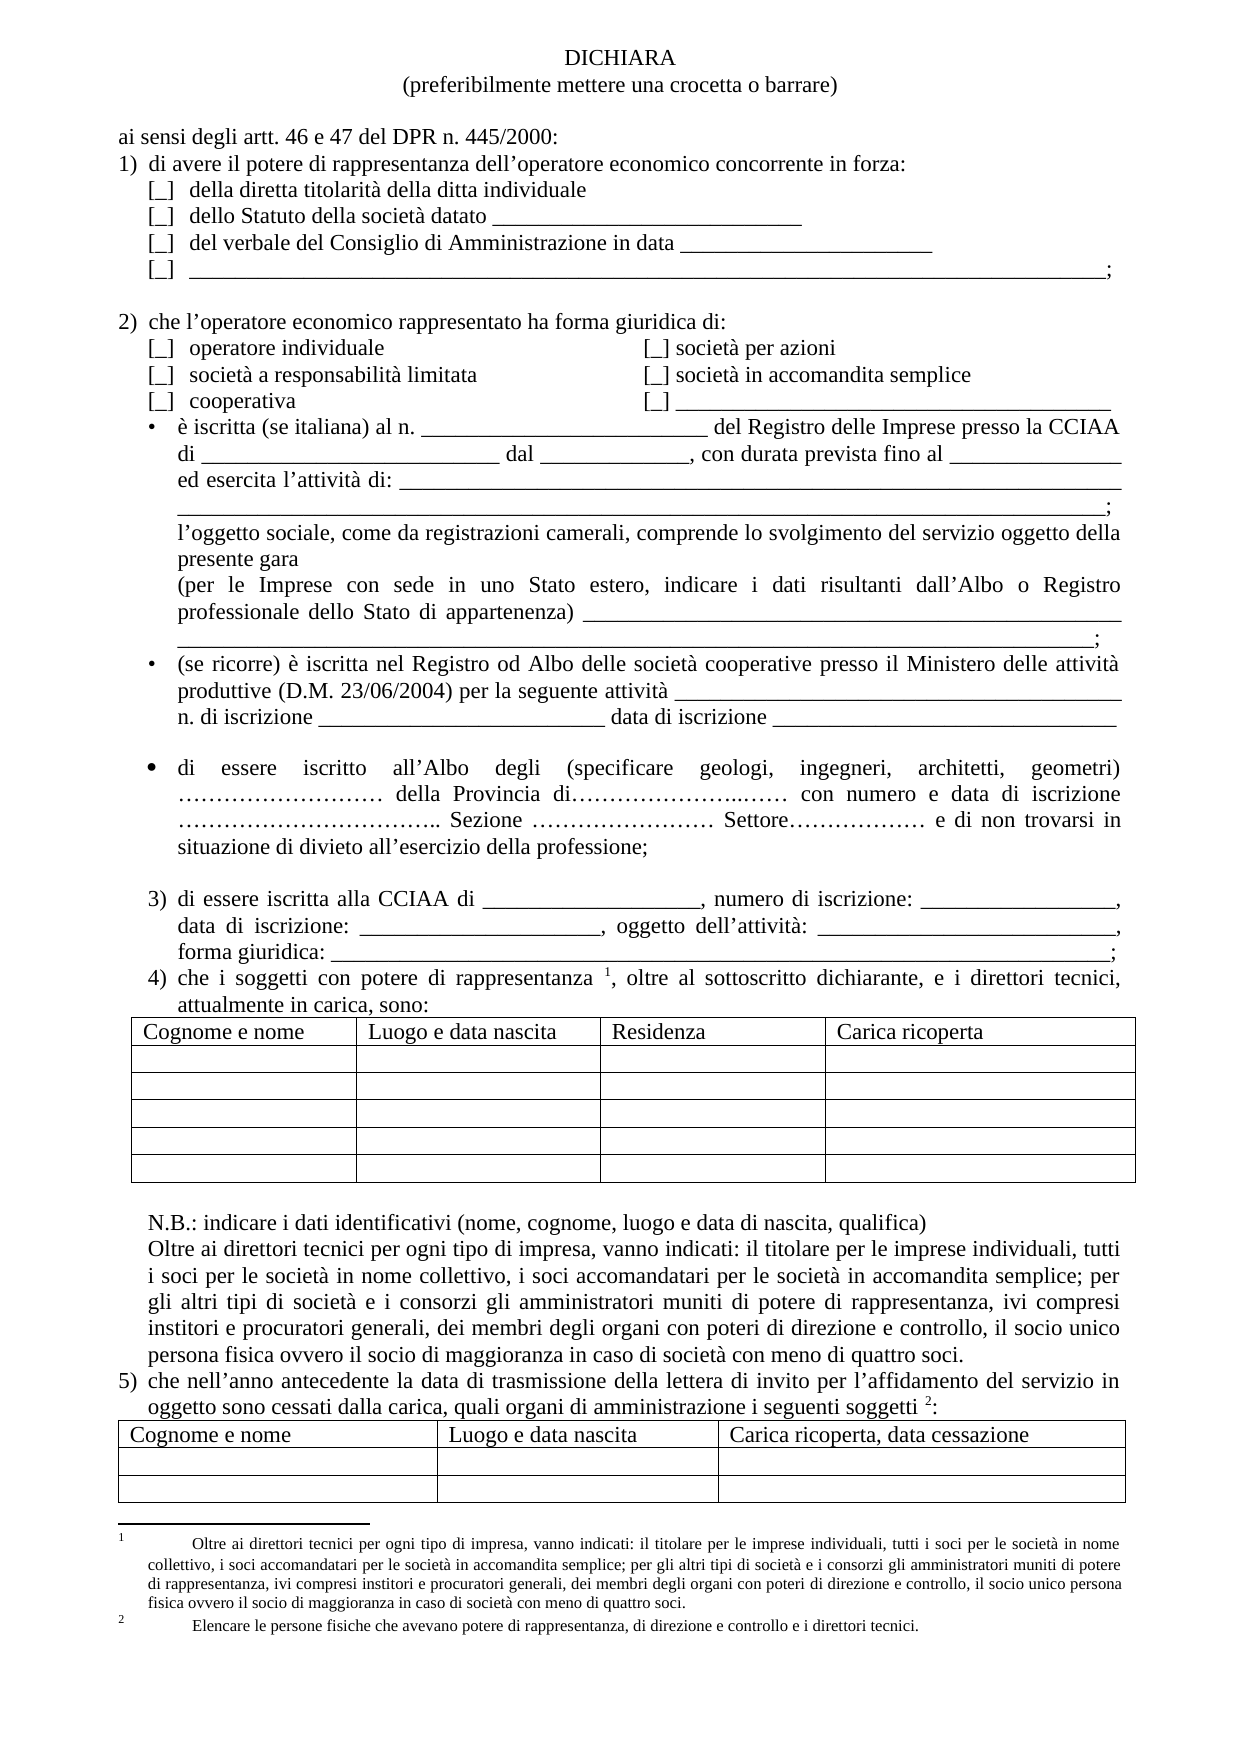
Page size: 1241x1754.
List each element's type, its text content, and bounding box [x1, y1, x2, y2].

table_cell [132, 1128, 356, 1154]
table_header Cognome e nome [132, 1018, 356, 1044]
table_cell [719, 1476, 1125, 1502]
table_cell [119, 1448, 437, 1474]
table_cell [601, 1073, 825, 1099]
table_cell [826, 1128, 1135, 1154]
table_header Luogo e data nascita [438, 1421, 718, 1447]
table_cell [357, 1155, 600, 1182]
table_header Luogo e data nascita [357, 1018, 600, 1044]
text [_] della diretta titolarità della ditta individuale [148, 176, 1122, 202]
table_header Carica ricoperta, data cessazione [719, 1421, 1125, 1447]
text l’oggetto sociale, come da registrazioni camerali, comprende lo svolgimento del servizio oggetto della presente gara [148, 519, 1122, 571]
text [_] dello Statuto della società datato ___________________________ [148, 202, 1122, 229]
table_cell [601, 1046, 825, 1072]
table_cell [357, 1073, 600, 1099]
table_cell [826, 1100, 1135, 1127]
list di essere iscritto all’Albo degli (specificare geologi, ingegneri, architetti, geometri) ……………………… della Provincia di…………………..…… con numero e data di iscrizione …………………………….. Sezione …………………… Settore……………… e di non trovarsi in situazione di divieto all’esercizio della professione; [148, 754, 1122, 859]
table_cell [601, 1128, 825, 1154]
text • (se ricorre) è iscritta nel Registro od Albo delle società cooperative presso il Ministero delle attività produttive (D.M. 23/06/2004) per la seguente attività _______________________________________ n. di iscrizione _________________________ data di iscrizione ______________________________ [148, 651, 1122, 729]
text [_] ________________________________________________________________________________; [148, 255, 1122, 282]
text 1) di avere il potere di rappresentanza dell’operatore economico concorrente in forza: [118, 150, 1122, 176]
table_cell [357, 1100, 600, 1127]
text 3) di essere iscritta alla CCIAA di ___________________, numero di iscrizione: _________________, data di iscrizione: _____________________, oggetto dell’attività: __________________________, forma giuridica: ____________________________________________________________________; [148, 885, 1122, 964]
table_header Carica ricoperta [826, 1018, 1135, 1044]
text [_] operatore individuale [_] società per azioni [148, 334, 1122, 361]
table_cell [119, 1476, 437, 1502]
table_cell [132, 1155, 356, 1182]
table_header Residenza [601, 1018, 825, 1044]
table_header Cognome e nome [119, 1421, 437, 1447]
text 2) che l’operatore economico rappresentato ha forma giuridica di: [118, 308, 1122, 334]
text (per le Imprese con sede in uno Stato estero, indicare i dati risultanti dall’Albo o Registro professionale dello Stato di appartenenza) _______________________________________________ ________________________________________________________________________________; [148, 571, 1122, 651]
table_cell [357, 1046, 600, 1072]
text • è iscritta (se italiana) al n. _________________________ del Registro delle Imprese presso la CCIAA di __________________________ dal _____________, con durata prevista fino al _______________ ed esercita l’attività di: _______________________________________________________________ _________________________________________________________________________________; [148, 413, 1122, 519]
text DICHIARA [118, 44, 1122, 71]
table_cell [826, 1155, 1135, 1182]
table_cell [438, 1476, 718, 1502]
table_cell [826, 1073, 1135, 1099]
text (preferibilmente mettere una crocetta o barrare) [118, 71, 1122, 97]
table_cell [719, 1448, 1125, 1474]
table_cell [357, 1128, 600, 1154]
table_cell [601, 1155, 825, 1182]
text ai sensi degli artt. 46 e 47 del DPR n. 445/2000: [118, 123, 1122, 150]
text [_] cooperativa [_] ______________________________________ [148, 387, 1122, 413]
table_cell [132, 1046, 356, 1072]
text 5) che nell’anno antecedente la data di trasmissione della lettera di invito per l’affidamento del servizio in oggetto sono cessati dalla carica, quali organi di amministrazione i seguenti soggetti : [118, 1367, 1122, 1420]
text [_] società a responsabilità limitata [_] società in accomandita semplice [148, 361, 1122, 387]
table_cell [601, 1100, 825, 1127]
table_cell [438, 1448, 718, 1474]
table_cell [132, 1100, 356, 1127]
text N.B.: indicare i dati identificativi (nome, cognome, luogo e data di nascita, qualifica) [148, 1209, 1122, 1235]
table_cell [132, 1073, 356, 1099]
table_cell [826, 1046, 1135, 1072]
text 4) che i soggetti con potere di rappresentanza , oltre al sottoscritto dichiarante, e i direttori tecnici, attualmente in carica, sono: [148, 964, 1122, 1017]
text [_] del verbale del Consiglio di Amministrazione in data ______________________ [148, 229, 1122, 255]
text Oltre ai direttori tecnici per ogni tipo di impresa, vanno indicati: il titolare per le imprese individuali, tutti i soci per le società in nome collettivo, i soci accomandatari per le società in accomandita semplice; per gli altri tipi di società e i consorzi gli amministratori muniti di potere di rappresentanza, ivi compresi institori e procuratori generali, dei membri degli organi con poteri di direzione e controllo, il socio unico persona fisica ovvero il socio di maggioranza in caso di società con meno di quattro soci. [148, 1235, 1122, 1367]
